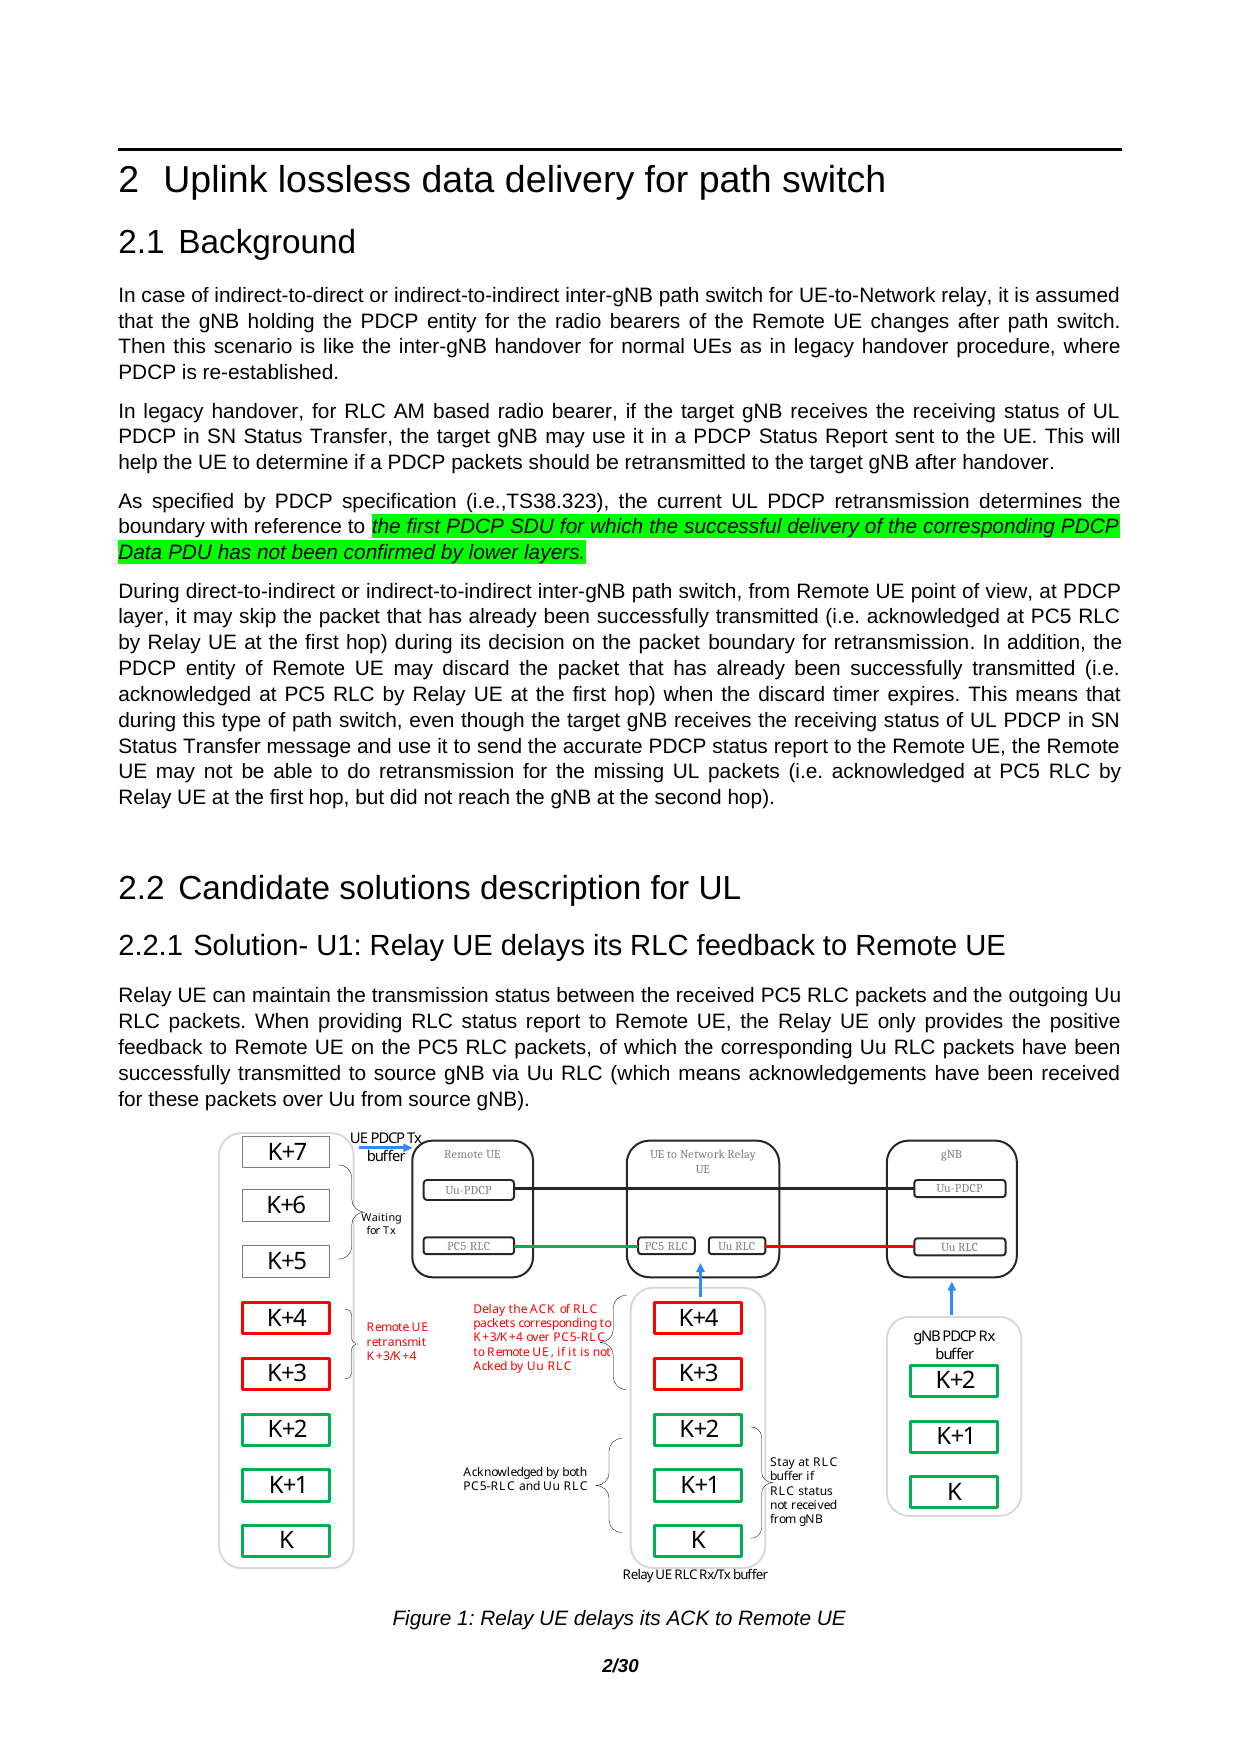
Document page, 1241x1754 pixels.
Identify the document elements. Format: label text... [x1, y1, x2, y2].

text Figure 1: Relay UE delays its ACK to Remote UE [118, 1605, 1122, 1629]
subtitle Background [118, 222, 1122, 261]
subtitle Solution- U1: Relay UE delays its RLC feedback to Remote UE [118, 928, 1122, 962]
text In legacy handover, for RLC AM based radio bearer, if the target gNB receives the receiving status of UL PDCP in SN Status Transfer, the target gNB may use it in a PDCP Status Report sent to the UE. This will help the UE to determine if a PDCP packets should be retransmitted to the target gNB after handover. [118, 398, 1122, 474]
subtitle Uplink lossless data delivery for path switch [118, 151, 1122, 200]
text During direct-to-indirect or indirect-to-indirect inter-gNB path switch, from Remote UE point of view, at PDCP layer, it may skip the packet that has already been successfully transmitted (i.e. acknowledged at PC5 RLC by Relay UE at the first hop) during its decision on the packet boundary for retransmission. In addition, the PDCP entity of Remote UE may discard the packet that has already been successfully transmitted (i.e. acknowledged at PC5 RLC by Relay UE at the first hop) when the discard timer expires. This means that during this type of path switch, even though the target gNB receives the receiving status of UL PDCP in SN Status Transfer message and use it to send the accurate PDCP status report to the Remote UE, the Remote UE may not be able to do retransmission for the missing UL packets (i.e. acknowledged at PC5 RLC by Relay UE at the first hop, but did not reach the gNB at the second hop). [118, 578, 1122, 809]
text In case of indirect-to-direct or indirect-to-indirect inter-gNB path switch for UE-to-Network relay, it is assumed that the gNB holding the PDCP entity for the radio bearers of the Remote UE changes after path switch. Then this scenario is like the inter-gNB handover for normal UEs as in legacy handover procedure, where PDCP is re-established. [118, 283, 1122, 384]
text As specified by PDCP specification (i.e.,TS38.323), the current UL PDCP retransmission determines the boundary with reference to the first PDCP SDU for which the successful delivery of the corresponding PDCP Data PDU has not been confirmed by lower layers. [118, 488, 1122, 564]
text Relay UE can maintain the transmission status between the received PC5 RLC packets and the outgoing Uu RLC packets. When providing RLC status report to Remote UE, the Relay UE only provides the positive feedback to Remote UE on the PC5 RLC packets, of which the corresponding Uu RLC packets have been successfully transmitted to source gNB via Uu RLC (which means acknowledgements have been received for these packets over Uu from source gNB). [118, 983, 1122, 1110]
subtitle Candidate solutions description for UL [118, 868, 1122, 906]
